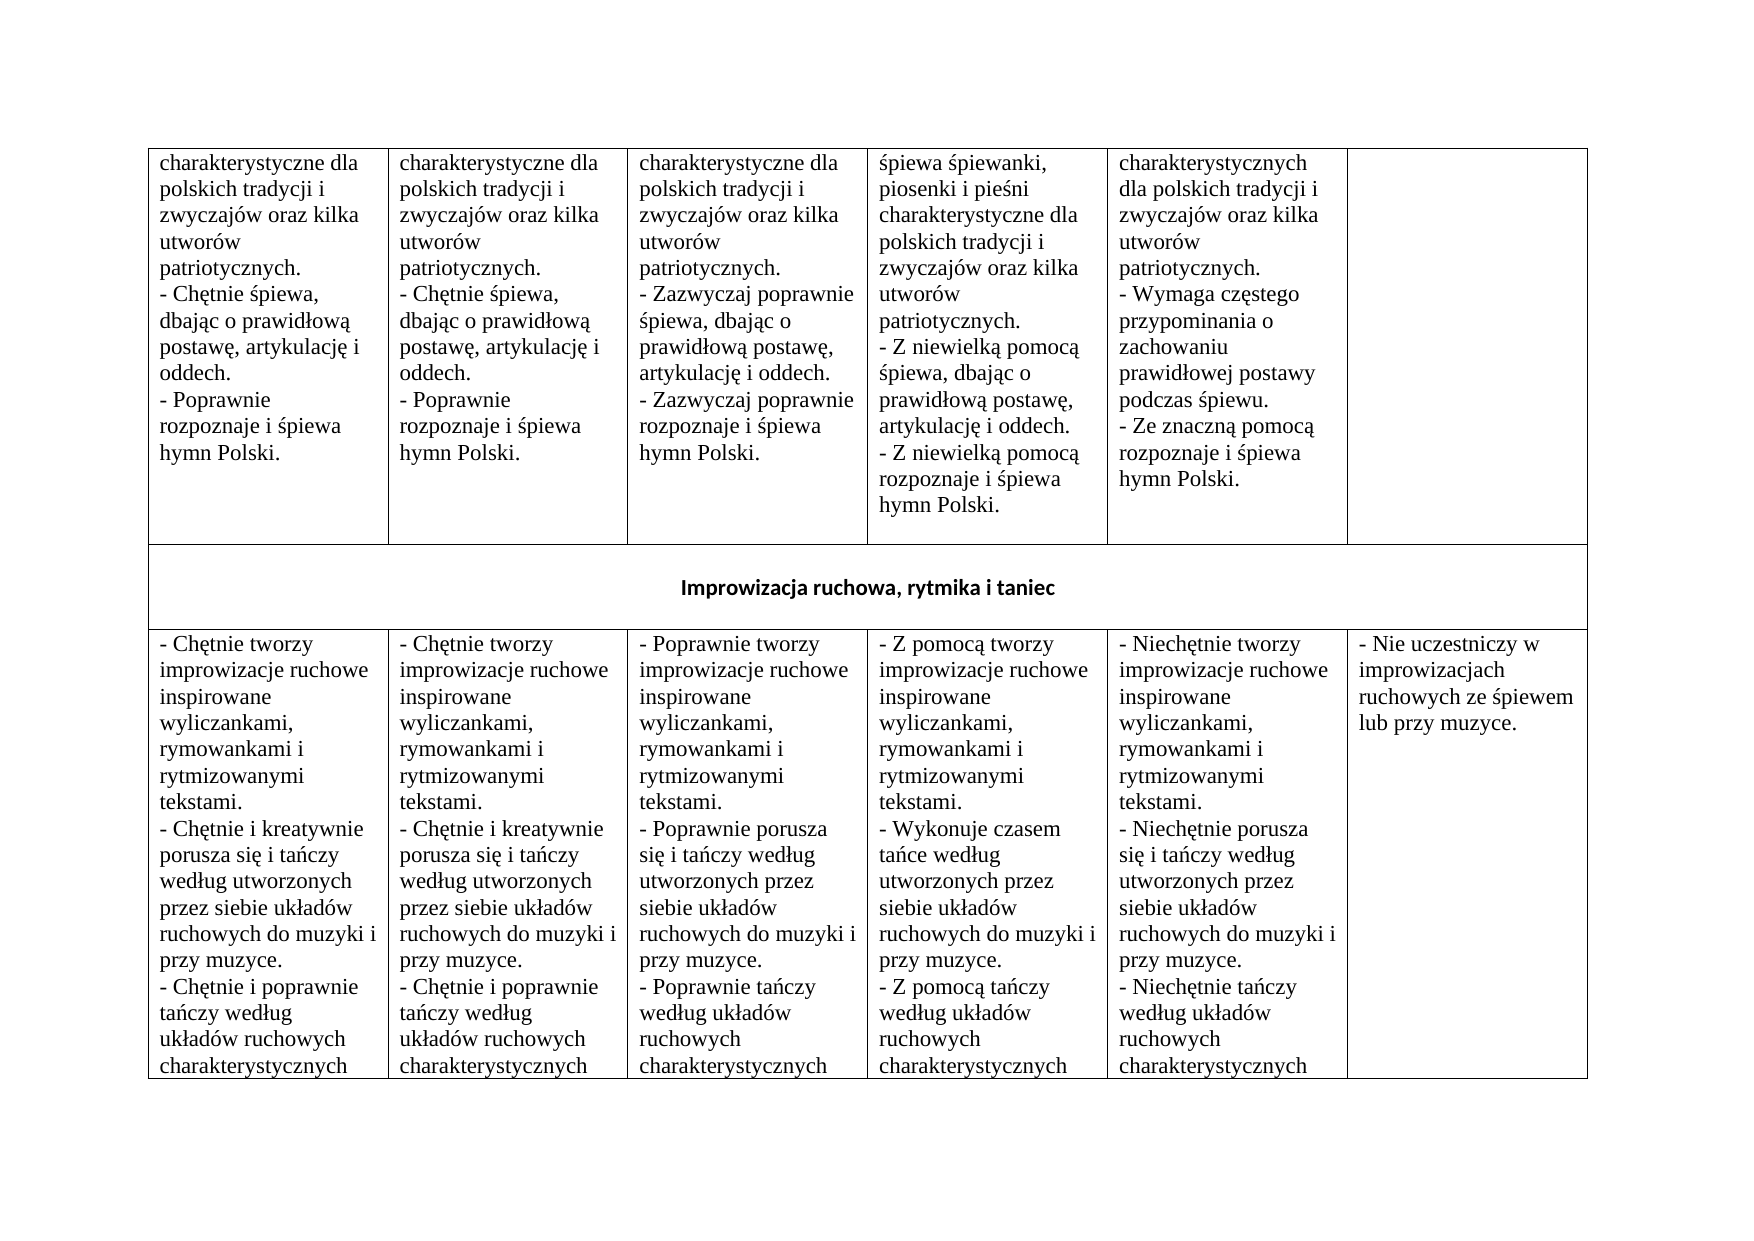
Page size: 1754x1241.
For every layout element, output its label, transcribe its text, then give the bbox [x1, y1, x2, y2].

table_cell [868, 149, 1107, 544]
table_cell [389, 149, 627, 544]
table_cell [1348, 630, 1587, 1078]
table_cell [149, 149, 388, 544]
table_cell Improwizacja ruchowa, rytmika i taniec [149, 545, 1587, 629]
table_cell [868, 630, 1107, 1078]
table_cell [1108, 630, 1347, 1078]
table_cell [1108, 149, 1347, 544]
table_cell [628, 630, 867, 1078]
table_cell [1348, 149, 1587, 544]
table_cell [628, 149, 867, 544]
